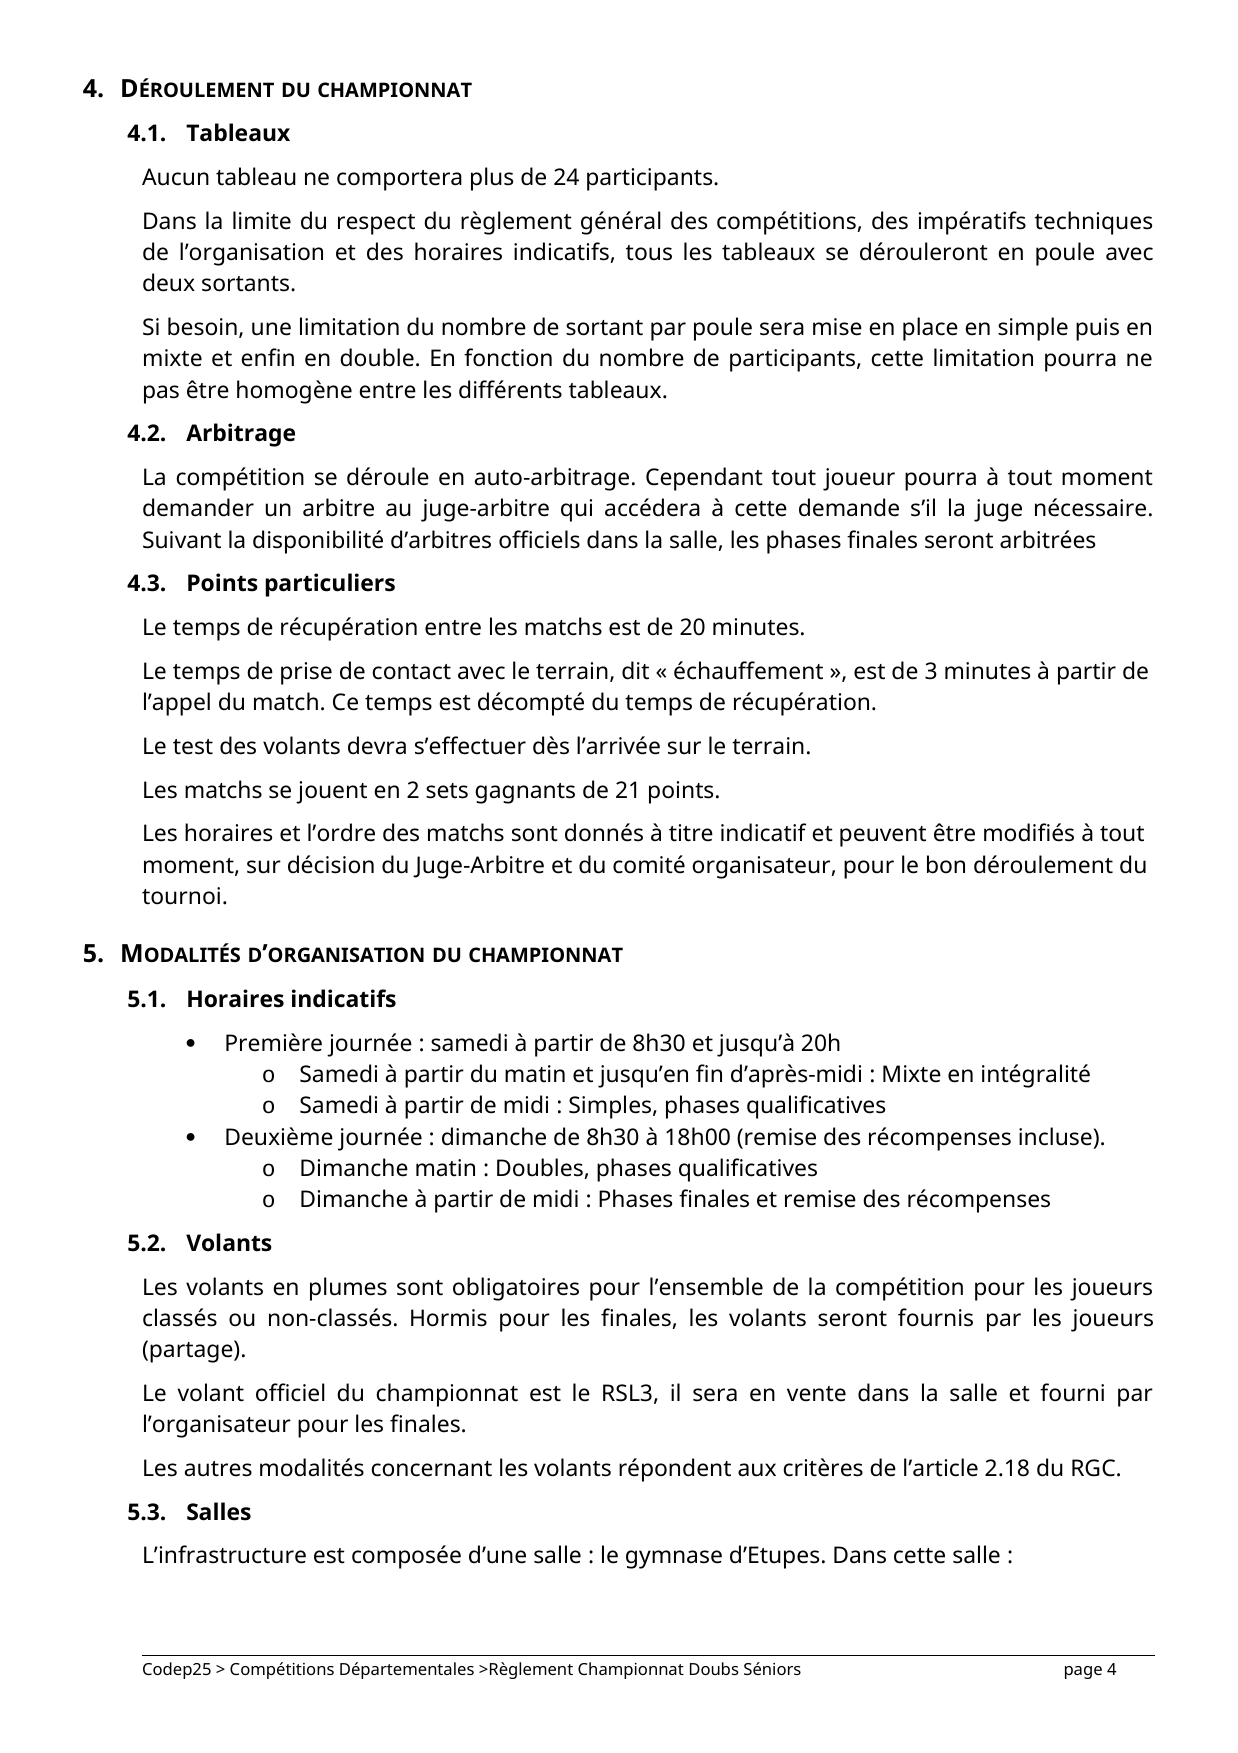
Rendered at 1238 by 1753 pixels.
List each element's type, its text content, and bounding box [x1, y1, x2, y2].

subtitle Salles [127, 1496, 1155, 1527]
list Première journée : samedi à partir de 8h30 et jusqu’à 20h [187, 1026, 1155, 1058]
list Dimanche matin : Doubles, phases qualificatives [262, 1152, 1155, 1183]
subtitle Tableaux [127, 117, 1155, 149]
text Les autres modalités concernant les volants répondent aux critères de l’article 2.18 du RGC. [142, 1452, 1155, 1483]
text Les horaires et l’ordre des matchs sont donnés à titre indicatif et peuvent être modifiés à tout moment, sur décision du Juge-Arbitre et du comité organisateur, pour le bon déroulement du tournoi. [142, 817, 1155, 911]
text L’infrastructure est composée d’une salle : le gymnase d’Etupes. Dans cette salle : [142, 1539, 1155, 1571]
text Le test des volants devra s’effectuer dès l’arrivée sur le terrain. [142, 730, 1155, 761]
subtitle Horaires indicatifs [127, 983, 1155, 1014]
list Dimanche à partir de midi : Phases finales et remise des récompenses [262, 1183, 1155, 1214]
text Le temps de prise de contact avec le terrain, dit « échauffement », est de 3 minutes à partir de l’appel du match. Ce temps est décompté du temps de récupération. [142, 655, 1155, 717]
text Les matchs se jouent en 2 sets gagnants de 21 points. [142, 774, 1155, 805]
text Aucun tableau ne comportera plus de 24 participants. [142, 161, 1155, 192]
subtitle Points particuliers [127, 567, 1155, 599]
text Si besoin, une limitation du nombre de sortant par poule sera mise en place en simple puis en mixte et enfin en double. En fonction du nombre de participants, cette limitation pourra ne pas être homogène entre les différents tableaux. [142, 311, 1155, 405]
text Les volants en plumes sont obligatoires pour l’ensemble de la compétition pour les joueurs classés ou non-classés. Hormis pour les finales, les volants seront fournis par les joueurs (partage). [142, 1271, 1155, 1364]
subtitle Modalités d’organisation du championnat [83, 936, 1155, 970]
text Dans la limite du respect du règlement général des compétitions, des impératifs techniques de l’organisation et des horaires indicatifs, tous les tableaux se dérouleront en poule avec deux sortants. [142, 205, 1155, 299]
subtitle Volants [127, 1227, 1155, 1258]
text La compétition se déroule en auto-arbitrage. Cependant tout joueur pourra à tout moment demander un arbitre au juge-arbitre qui accédera à cette demande s’il la juge nécessaire. Suivant la disponibilité d’arbitres officiels dans la salle, les phases finales seront arbitrées [142, 461, 1155, 555]
list Samedi à partir du matin et jusqu’en fin d’après-midi : Mixte en intégralité [262, 1058, 1155, 1089]
subtitle Arbitrage [127, 417, 1155, 449]
list Deuxième journée : dimanche de 8h30 à 18h00 (remise des récompenses incluse). [187, 1120, 1155, 1152]
text Le temps de récupération entre les matchs est de 20 minutes. [142, 611, 1155, 642]
list Samedi à partir de midi : Simples, phases qualificatives [262, 1089, 1155, 1120]
text Le volant officiel du championnat est le RSL3, il sera en vente dans la salle et fourni par l’organisateur pour les finales. [142, 1377, 1155, 1439]
subtitle Déroulement du championnat [83, 71, 1155, 105]
